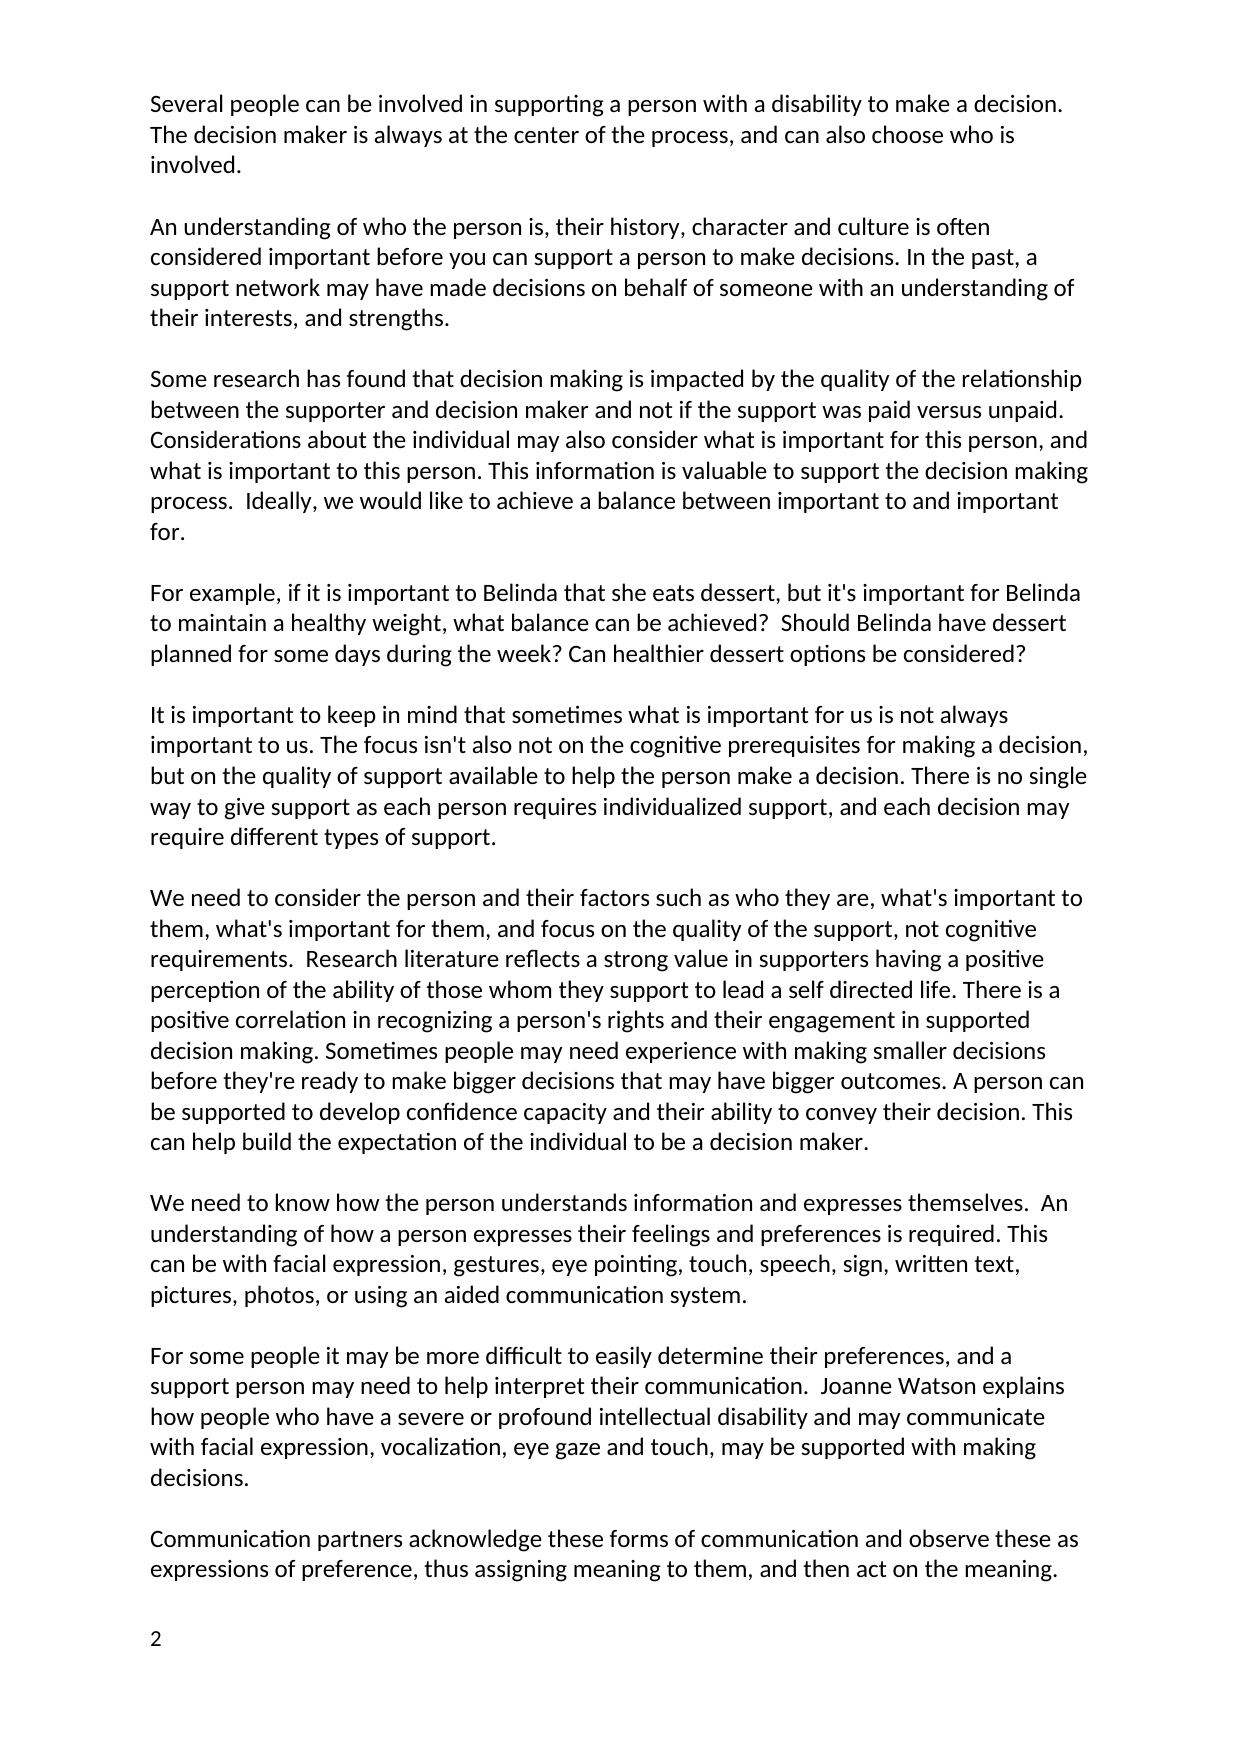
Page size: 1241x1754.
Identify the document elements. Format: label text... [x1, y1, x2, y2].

text For some people it may be more difficult to easily determine their preferences, and a support person may need to help interpret their communication. Joanne Watson explains how people who have a severe or profound intellectual disability and may communicate with facial expression, vocalization, eye gaze and touch, may be supported with making decisions. [150, 1340, 1090, 1493]
text We need to know how the person understands information and expresses themselves. An understanding of how a person expresses their feelings and preferences is required. This can be with facial expression, gestures, eye pointing, touch, speech, sign, written text, pictures, photos, or using an aided communication system. [150, 1187, 1090, 1309]
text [150, 1523, 1090, 1584]
text For example, if it is important to Belinda that she eats dessert, but it's important for Belinda to maintain a healthy weight, what balance can be achieved? Should Belinda have dessert planned for some days during the week? Can healthier dessert options be considered? [150, 577, 1090, 668]
text Some research has found that decision making is impacted by the quality of the relationship between the supporter and decision maker and not if the support was paid versus unpaid. Considerations about the individual may also consider what is important for this person, and what is important to this person. This information is valuable to support the decision making process. Ideally, we would like to achieve a balance between important to and important for. [150, 363, 1090, 546]
text Several people can be involved in supporting a person with a disability to make a decision. The decision maker is always at the center of the process, and can also choose who is involved. [150, 89, 1090, 180]
text We need to consider the person and their factors such as who they are, what's important to them, what's important for them, and focus on the quality of the support, not cognitive requirements. Research literature reflects a strong value in supporters having a positive perception of the ability of those whom they support to lead a self directed life. There is a positive correlation in recognizing a person's rights and their engagement in supported decision making. Sometimes people may need experience with making smaller decisions before they're ready to make bigger decisions that may have bigger outcomes. A person can be supported to develop confidence capacity and their ability to convey their decision. This can help build the expectation of the individual to be a decision maker. [150, 882, 1090, 1157]
text It is important to keep in mind that sometimes what is important for us is not always important to us. The focus isn't also not on the cognitive prerequisites for making a decision, but on the quality of support available to help the person make a decision. There is no single way to give support as each person requires individualized support, and each decision may require different types of support. [150, 699, 1090, 852]
text An understanding of who the person is, their history, character and culture is often considered important before you can support a person to make decisions. In the past, a support network may have made decisions on behalf of someone with an understanding of their interests, and strengths. [150, 211, 1090, 333]
